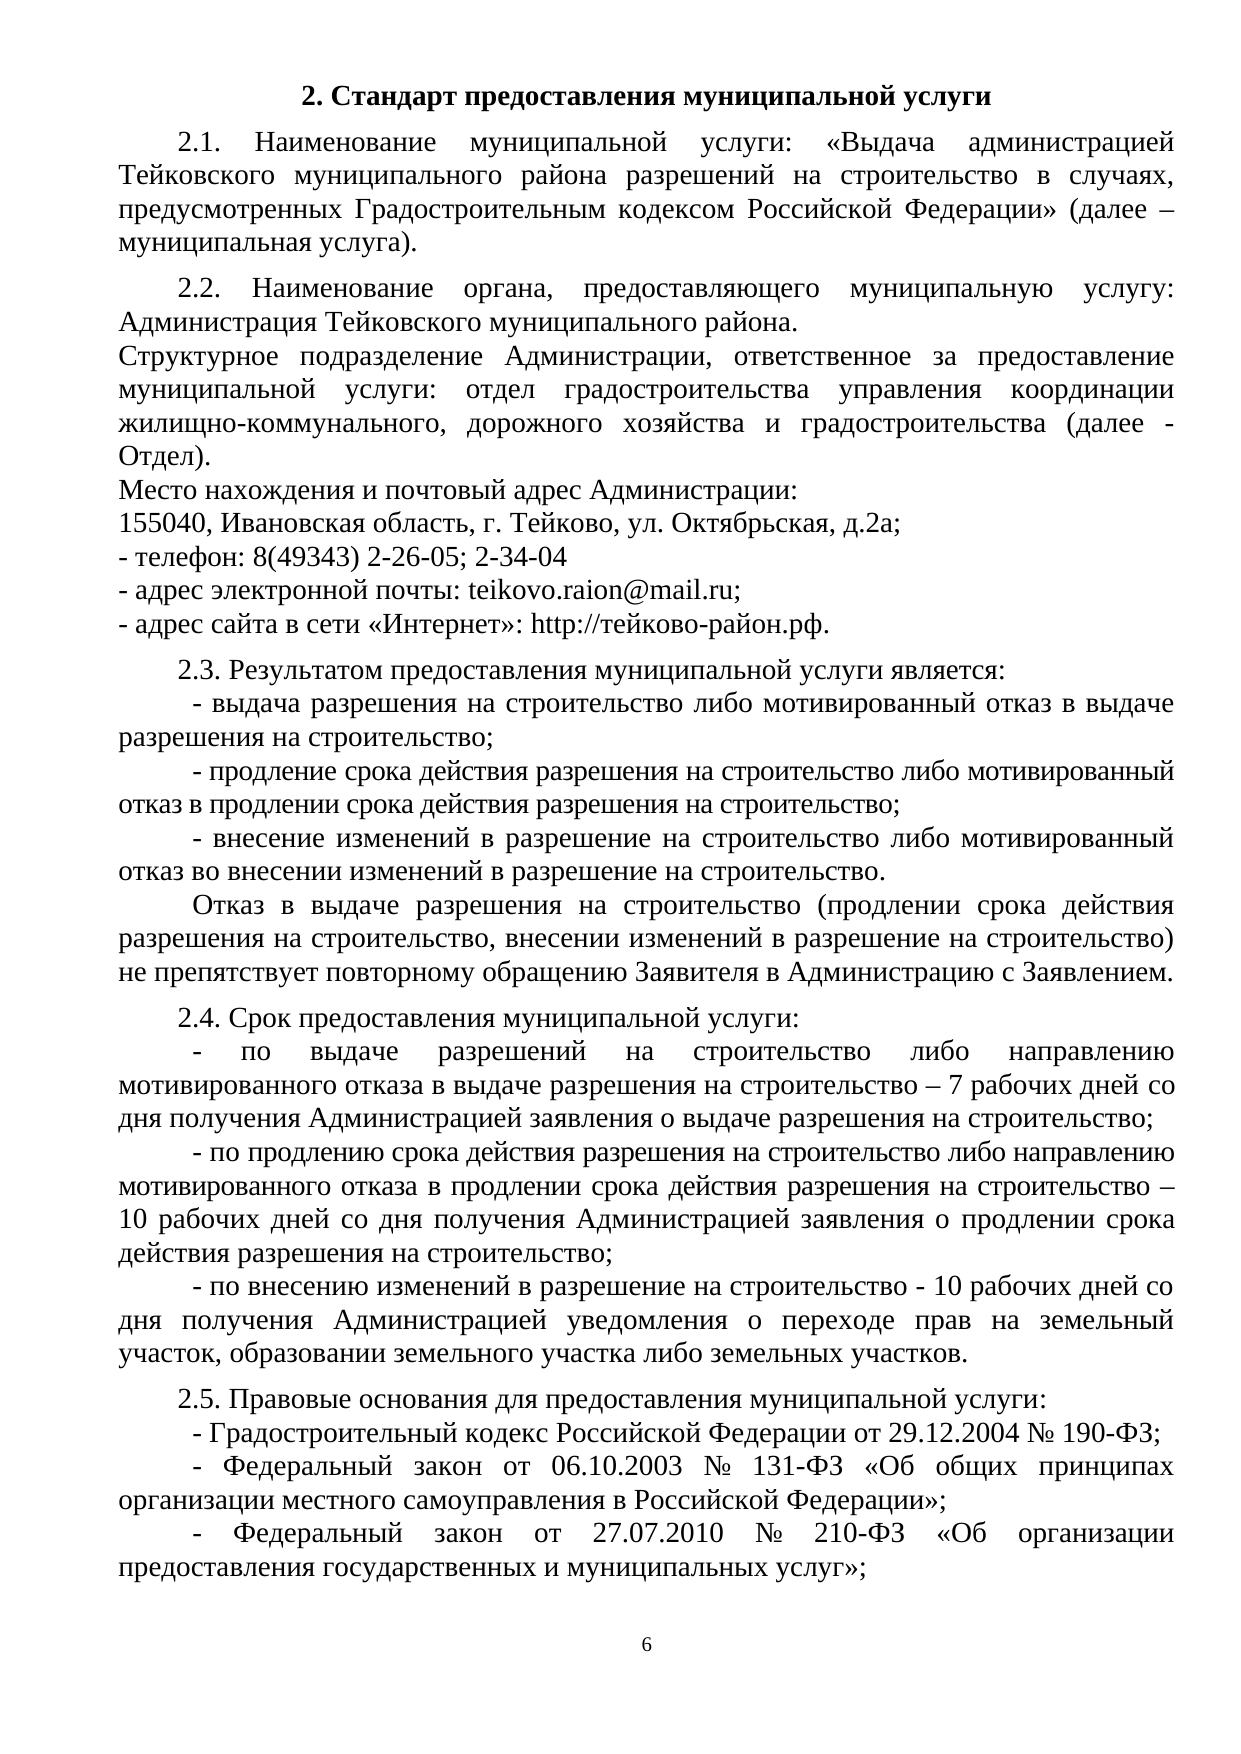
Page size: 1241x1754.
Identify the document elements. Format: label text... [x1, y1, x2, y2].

text 2.1. Наименование муниципальной услуги: «Выдача администрацией Тейковского муниципального района разрешений на строительство в случаях, предусмотренных Градостроительным кодексом Российской Федерации» (далее – муниципальная услуга). [118, 124, 1175, 258]
text - Градостроительный кодекс Российской Федерации от 29.12.2004 № 190-ФЗ; [118, 1415, 1175, 1448]
text Структурное подразделение Администрации, ответственное за предоставление муниципальной услуги: отдел градостроительства управления координации жилищно-коммунального, дорожного хозяйства и градостроительства (далее - Отдел). [118, 338, 1175, 472]
text - по внесению изменений в разрешение на строительство - 10 рабочих дней со дня получения Администрацией уведомления о переходе прав на земельный участок, образовании земельного участка либо земельных участков. [118, 1268, 1175, 1369]
text 155040, Ивановская область, г. Тейково, ул. Октябрьская, д.2а; [118, 505, 1175, 539]
text - внесение изменений в разрешение на строительство либо мотивированный отказ во внесении изменений в разрешение на строительство. [118, 820, 1175, 887]
text - Федеральный закон от 06.10.2003 № 131-ФЗ «Об общих принципах организации местного самоуправления в Российской Федерации»; [118, 1448, 1175, 1516]
text - выдача разрешения на строительство либо мотивированный отказ в выдаче разрешения на строительство; [118, 686, 1175, 753]
text - адрес сайта в сети «Интернет»: http://тейково-район.рф. [59, 606, 1175, 639]
text - телефон: 8(49343) 2-26-05; 2-34-04 [118, 539, 1175, 572]
text 2.2. Наименование органа, предоставляющего муниципальную услугу: Администрация Тейковского муниципального района. [118, 271, 1175, 338]
text - по выдаче разрешений на строительство либо направлению мотивированного отказа в выдаче разрешения на строительство – 7 рабочих дней со дня получения Администрацией заявления о выдаче разрешения на строительство; [118, 1033, 1175, 1134]
text 2.4. Срок предоставления муниципальной услуги: [118, 1000, 1175, 1033]
text Отказ в выдаче разрешения на строительство (продлении срока действия разрешения на строительство, внесении изменений в разрешение на строительство) не препятствует повторному обращению Заявителя в Администрацию с Заявлением. [118, 887, 1175, 987]
text - Федеральный закон от 27.07.2010 № 210-ФЗ «Об организации предоставления государственных и муниципальных услуг»; [118, 1516, 1175, 1583]
text - продление срока действия разрешения на строительство либо мотивированный отказ в продлении срока действия разрешения на строительство; [118, 753, 1175, 820]
text 2.3. Результатом предоставления муниципальной услуги является: [118, 652, 1175, 686]
text - адрес электронной почты: teikovo.raion@mail.ru; [59, 572, 1175, 606]
text 2. Стандарт предоставления муниципальной услуги [118, 78, 1175, 111]
text Место нахождения и почтовый адрес Администрации: [118, 472, 1175, 505]
text - по продлению срока действия разрешения на строительство либо направлению мотивированного отказа в продлении срока действия разрешения на строительство – 10 рабочих дней со дня получения Администрацией заявления о продлении срока действия разрешения на строительство; [118, 1134, 1175, 1268]
text 2.5. Правовые основания для предоставления муниципальной услуги: [118, 1381, 1175, 1415]
